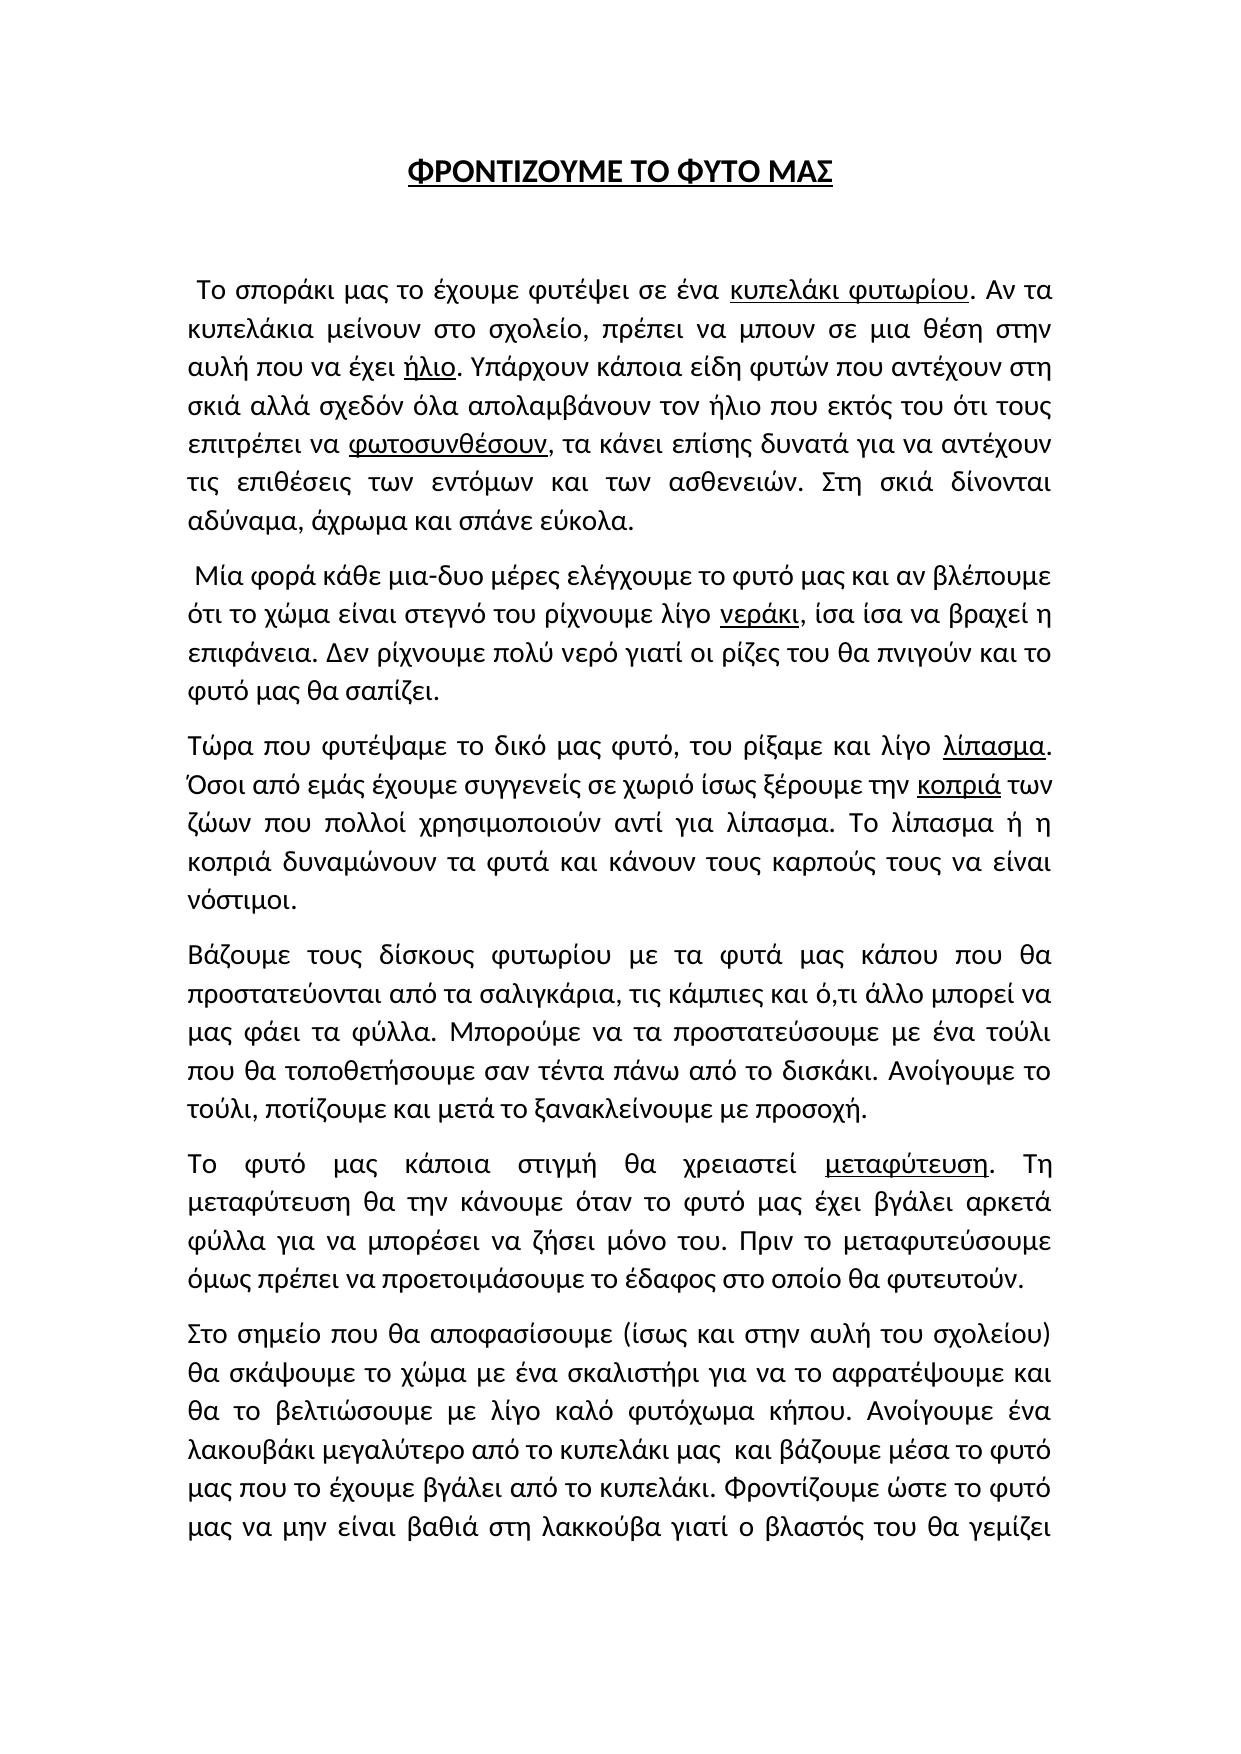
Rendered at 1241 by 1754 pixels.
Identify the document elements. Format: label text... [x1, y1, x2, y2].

text Μία φορά κάθε μια-δυο μέρες ελέγχουμε το φυτό μας και αν βλέπουμε ότι το χώμα είναι στεγνό του ρίχνουμε λίγο νεράκι, ίσα ίσα να βραχεί η επιφάνεια. Δεν ρίχνουμε πολύ νερό γιατί οι ρίζες του θα πνιγούν και το φυτό μας θα σαπίζει. [187, 557, 1053, 708]
text Το φυτό μας κάποια στιγμή θα χρειαστεί μεταφύτευση. Τη μεταφύτευση θα την κάνουμε όταν το φυτό μας έχει βγάλει αρκετά φύλλα για να μπορέσει να ζήσει μόνο του. Πριν το μεταφυτεύσουμε όμως πρέπει να προετοιμάσουμε το έδαφος στο οποίο θα φυτευτούν. [187, 1145, 1053, 1296]
text ΦΡΟΝΤΙΖΟΥΜΕ ΤΟ ΦΥΤΟ ΜΑΣ [187, 150, 1053, 191]
text Το σποράκι μας το έχουμε φυτέψει σε ένα κυπελάκι φυτωρίου. Αν τα κυπελάκια μείνουν στο σχολείο, πρέπει να μπουν σε μια θέση στην αυλή που να έχει ήλιο. Υπάρχουν κάποια είδη φυτών που αντέχουν στη σκιά αλλά σχεδόν όλα απολαμβάνουν τον ήλιο που εκτός του ότι τους επιτρέπει να φωτοσυνθέσουν, τα κάνει επίσης δυνατά για να αντέχουν τις επιθέσεις των εντόμων και των ασθενειών. Στη σκιά δίνονται αδύναμα, άχρωμα και σπάνε εύκολα. [187, 271, 1053, 537]
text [187, 1316, 1053, 1543]
text Βάζουμε τους δίσκους φυτωρίου με τα φυτά μας κάπου που θα προστατεύονται από τα σαλιγκάρια, τις κάμπιες και ό,τι άλλο μπορεί να μας φάει τα φύλλα. Μπορούμε να τα προστατεύσουμε με ένα τούλι που θα τοποθετήσουμε σαν τέντα πάνω από το δισκάκι. Ανοίγουμε το τούλι, ποτίζουμε και μετά το ξανακλείνουμε με προσοχή. [187, 936, 1053, 1126]
text Τώρα που φυτέψαμε το δικό μας φυτό, του ρίξαμε και λίγο λίπασμα. Όσοι από εμάς έχουμε συγγενείς σε χωριό ίσως ξέρουμε την κοπριά των ζώων που πολλοί χρησιμοποιούν αντί για λίπασμα. Το λίπασμα ή η κοπριά δυναμώνουν τα φυτά και κάνουν τους καρπούς τους να είναι νόστιμοι. [187, 727, 1053, 917]
